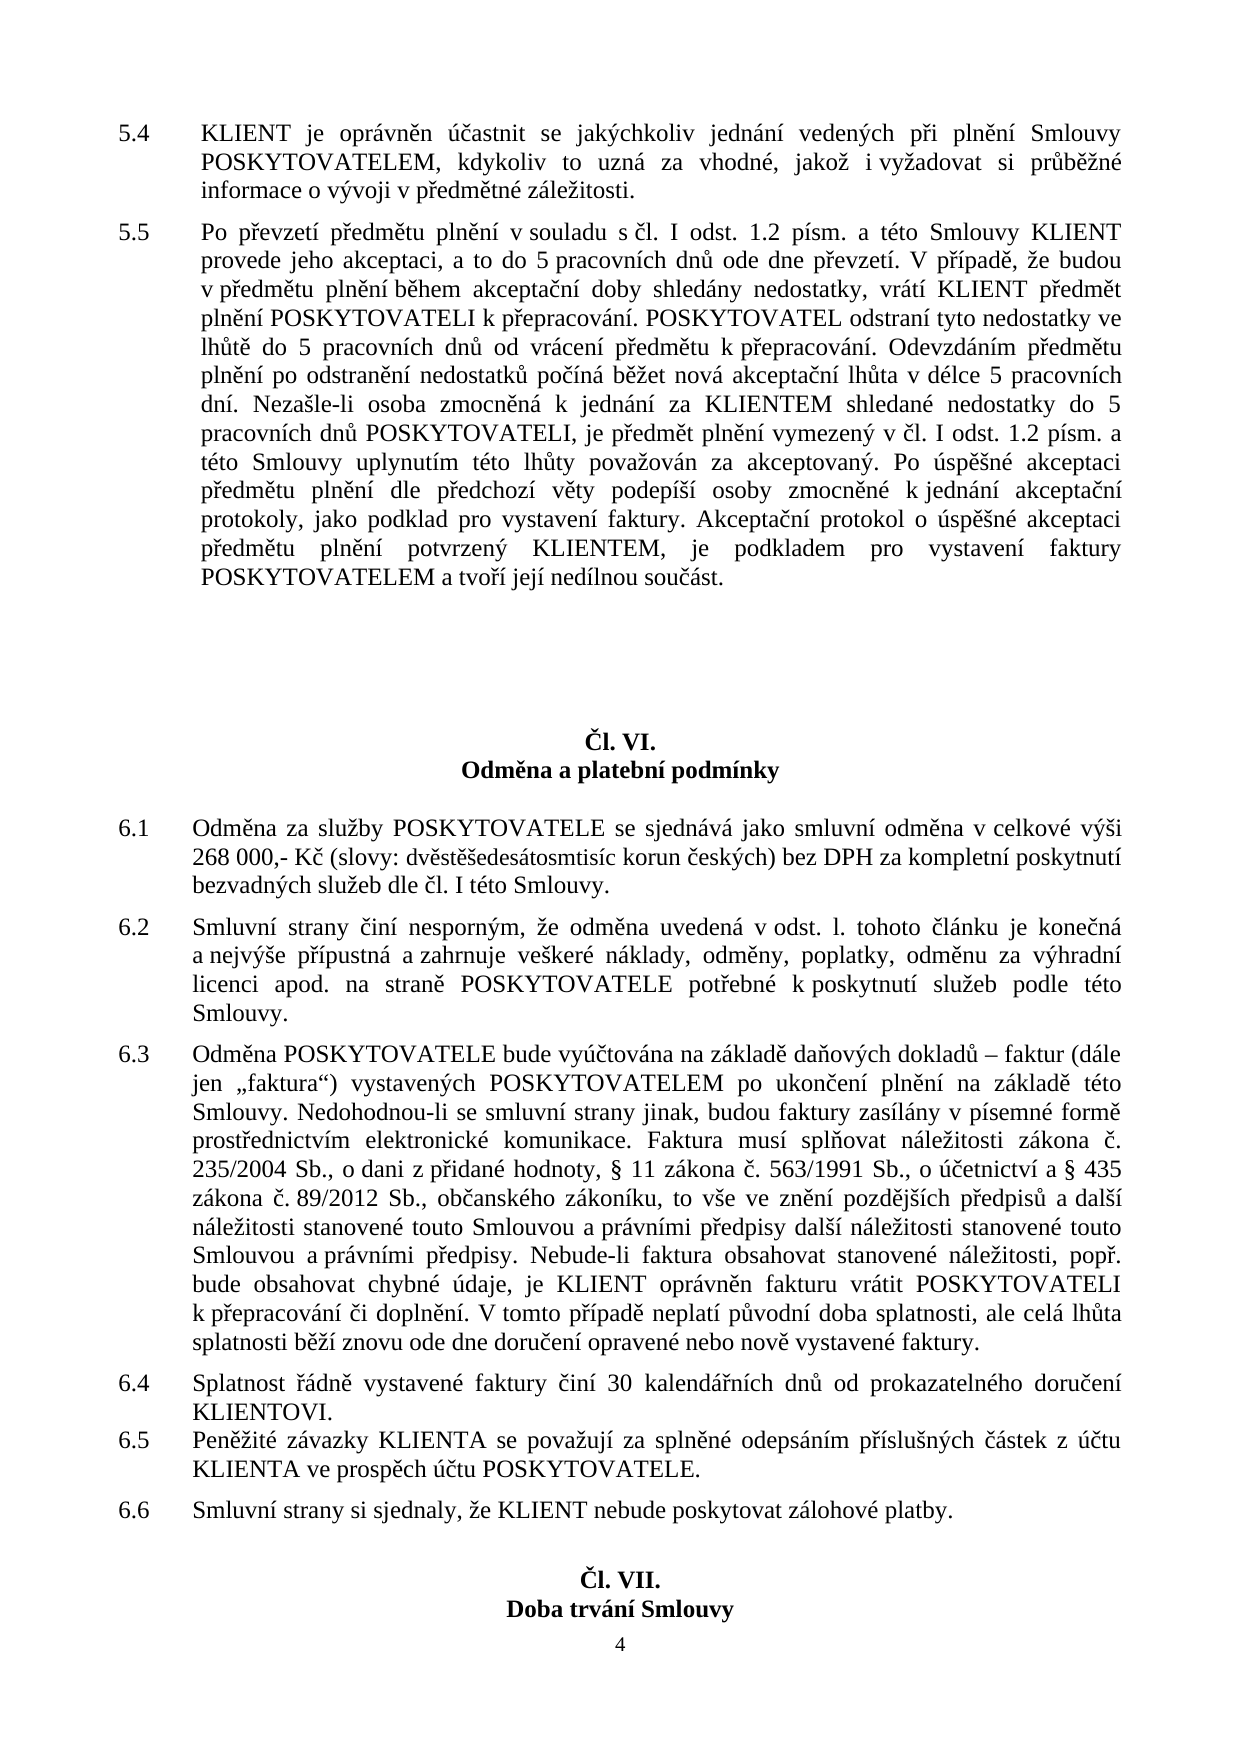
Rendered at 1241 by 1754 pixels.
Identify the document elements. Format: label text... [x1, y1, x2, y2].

text Doba trvání Smlouvy [118, 1594, 1122, 1623]
text Odměna a platební podmínky [118, 756, 1122, 784]
text 6.1 Odměna za služby POSKYTOVATELE se sjednává jako smluvní odměna v celkové výši 268 000,- Kč (slovy: dvěstěšedesátosmtisíc korun českých) bez DPH za kompletní poskytnutí bezvadných služeb dle čl. I této Smlouvy. [118, 813, 1122, 899]
text 5.5 Po převzetí předmětu plnění v souladu s čl. I odst. 1.2 písm. a této Smlouvy KLIENT provede jeho akceptaci, a to do 5 pracovních dnů ode dne převzetí. V případě, že budou v předmětu plnění během akceptační doby shledány nedostatky, vrátí KLIENT předmět plnění POSKYTOVATELI k přepracování. POSKYTOVATEL odstraní tyto nedostatky ve lhůtě do 5 pracovních dnů od vrácení předmětu k přepracování. Odevzdáním předmětu plnění po odstranění nedostatků počíná běžet nová akceptační lhůta v délce 5 pracovních dní. Nezašle-li osoba zmocněná k jednání za KLIENTEM shledané nedostatky do 5 pracovních dnů POSKYTOVATELI, je předmět plnění vymezený v čl. I odst. 1.2 písm. a této Smlouvy uplynutím této lhůty považován za akceptovaný. Po úspěšné akceptaci předmětu plnění dle předchozí věty podepíší osoby zmocněné k jednání akceptační protokoly, jako podklad pro vystavení faktury. Akceptační protokol o úspěšné akceptaci předmětu plnění potvrzený KLIENTEM, je podkladem pro vystavení faktury POSKYTOVATELEM a tvoří její nedílnou součást. [118, 217, 1122, 591]
text Čl. VII. [118, 1566, 1122, 1594]
text 6.5 Peněžité závazky KLIENTA se považují za splněné odepsáním příslušných částek z účtu KLIENTA ve prospěch účtu POSKYTOVATELE. [118, 1426, 1122, 1483]
text 6.3 Odměna POSKYTOVATELE bude vyúčtována na základě daňových dokladů – faktur (dále jen „faktura“) vystavených POSKYTOVATELEM po ukončení plnění na základě této Smlouvy. Nedohodnou-li se smluvní strany jinak, budou faktury zasílány v písemné formě prostřednictvím elektronické komunikace. Faktura musí splňovat náležitosti zákona č. 235/2004 Sb., o dani z přidané hodnoty, § 11 zákona č. 563/1991 Sb., o účetnictví a § 435 zákona č. 89/2012 Sb., občanského zákoníku, to vše ve znění pozdějších předpisů a další náležitosti stanovené touto Smlouvou a právními předpisy další náležitosti stanovené touto Smlouvou a právními předpisy. Nebude-li faktura obsahovat stanovené náležitosti, popř. bude obsahovat chybné údaje, je KLIENT oprávněn fakturu vrátit POSKYTOVATELI k přepracování či doplnění. V tomto případě neplatí původní doba splatnosti, ale celá lhůta splatnosti běží znovu ode dne doručení opravené nebo nově vystavené faktury. [118, 1039, 1122, 1356]
text 6.2 Smluvní strany činí nesporným, že odměna uvedená v odst. l. tohoto článku je konečná a nejvýše přípustná a zahrnuje veškeré náklady, odměny, poplatky, odměnu za výhradní licenci apod. na straně POSKYTOVATELE potřebné k poskytnutí služeb podle této Smlouvy. [118, 912, 1122, 1027]
text Čl. VI. [118, 727, 1122, 756]
text 6.6 Smluvní strany si sjednaly, že KLIENT nebude poskytovat zálohové platby. [118, 1496, 1122, 1524]
text 5.4 KLIENT je oprávněn účastnit se jakýchkoliv jednání vedených při plnění Smlouvy POSKYTOVATELEM, kdykoliv to uzná za vhodné, jakož i vyžadovat si průběžné informace o vývoji v předmětné záležitosti. [118, 118, 1122, 204]
text 6.4 Splatnost řádně vystavené faktury činí 30 kalendářních dnů od prokazatelného doručení KLIENTOVI. [118, 1368, 1122, 1426]
